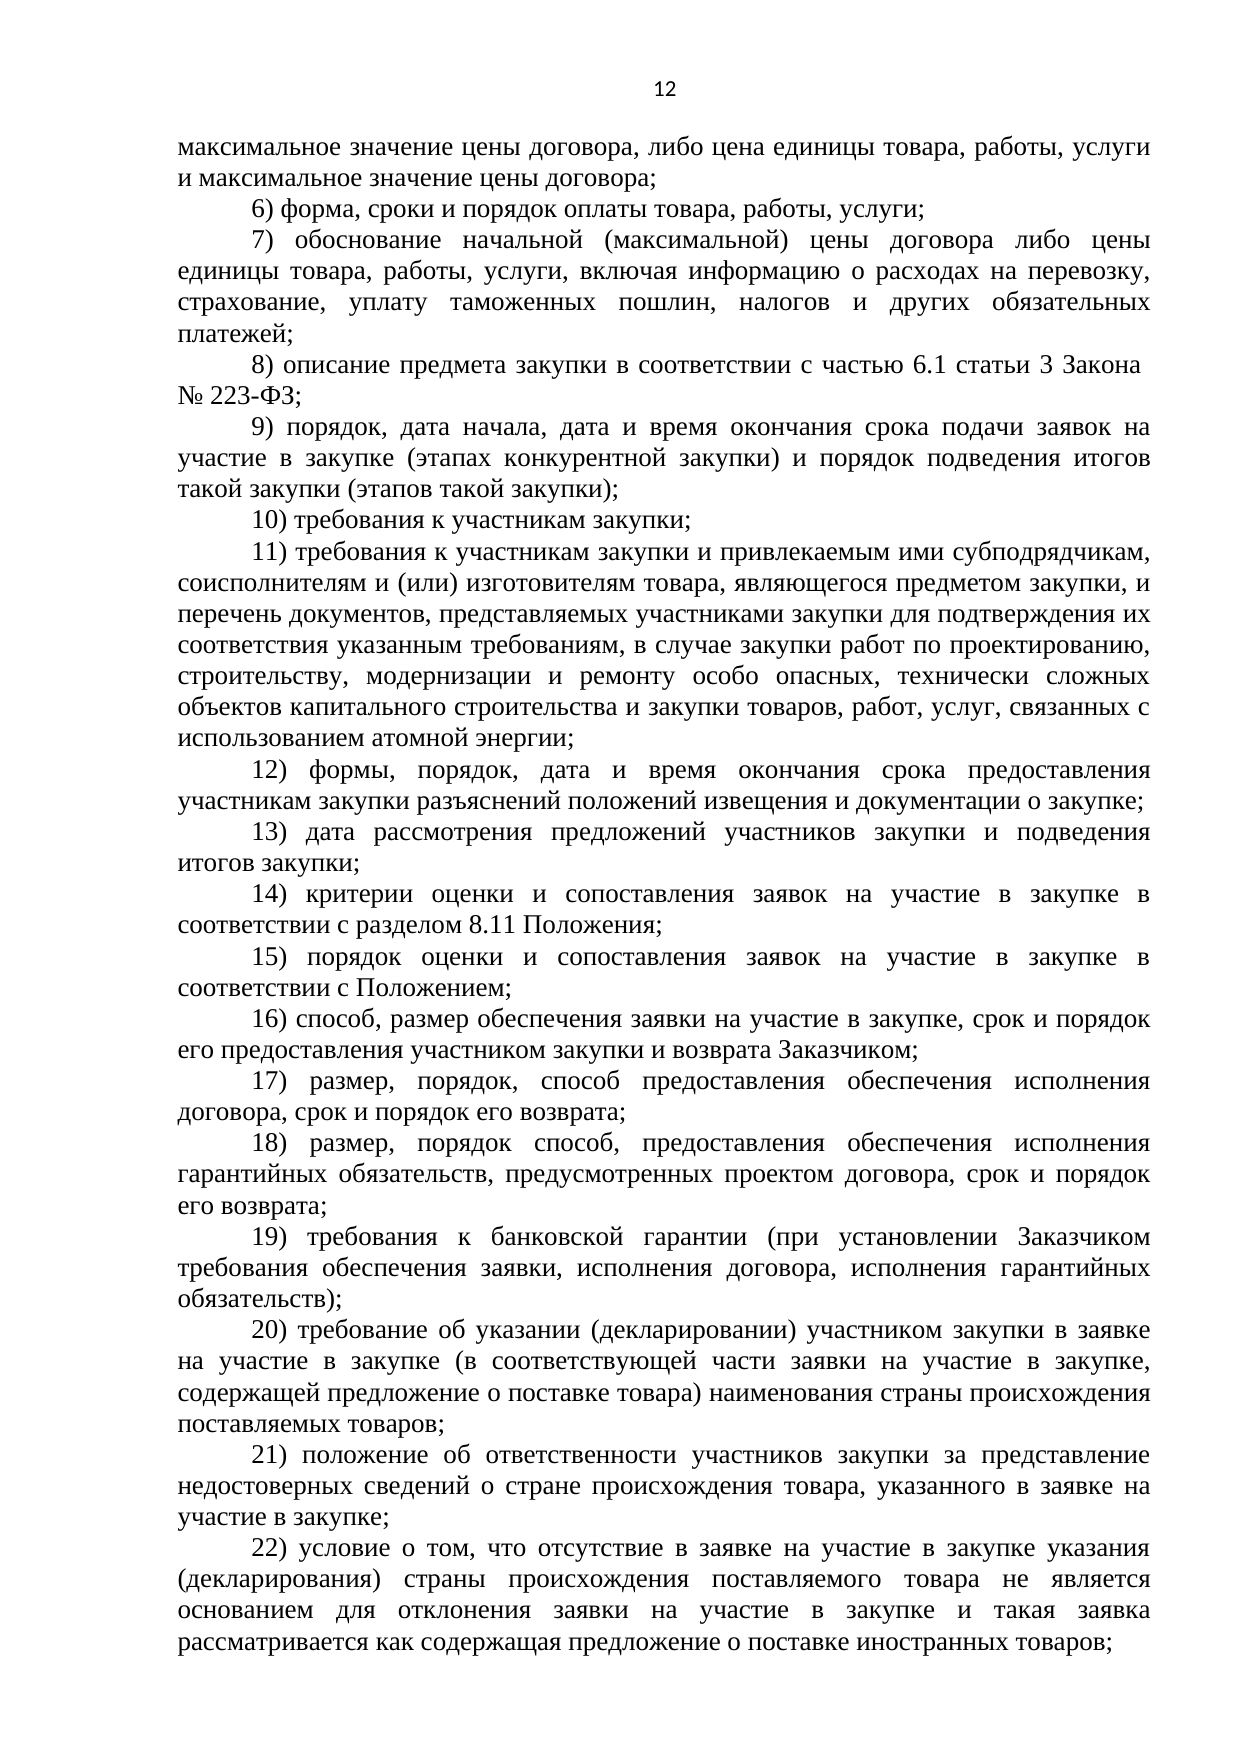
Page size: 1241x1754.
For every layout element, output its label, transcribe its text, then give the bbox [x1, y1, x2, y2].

text 15) порядок оценки и сопоставления заявок на участие в закупке в соответствии с Положением; [177, 939, 1152, 1002]
text 10) требования к участникам закупки; [177, 503, 1152, 535]
text 12) формы, порядок, дата и время окончания срока предоставления участникам закупки разъяснений положений извещения и документации о закупке; [177, 753, 1152, 815]
text 9) порядок, дата начала, дата и время окончания срока подачи заявок на участие в закупке (этапах конкурентной закупки) и порядок подведения итогов такой закупки (этапов такой закупки); [177, 410, 1152, 503]
text 17) размер, порядок, способ предоставления обеспечения исполнения договора, срок и порядок его возврата; [177, 1064, 1152, 1126]
text 16) способ, размер обеспечения заявки на участие в закупке, срок и порядок его предоставления участником закупки и возврата Заказчиком; [177, 1002, 1152, 1064]
text 20) требование об указании (декларировании) участником закупки в заявке на участие в закупке (в соответствующей части заявки на участие в закупке, содержащей предложение о поставке товара) наименования страны происхождения поставляемых товаров; [177, 1313, 1152, 1438]
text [177, 130, 1152, 192]
text 7) обоснование начальной (максимальной) цены договора либо цены единицы товара, работы, услуги, включая информацию о расходах на перевозку, страхование, уплату таможенных пошлин, налогов и других обязательных платежей; [177, 223, 1152, 348]
text 22) условие о том, что отсутствие в заявке на участие в закупке указания (декларирования) страны происхождения поставляемого товара не является основанием для отклонения заявки на участие в закупке и такая заявка рассматривается как содержащая предложение о поставке иностранных товаров; [177, 1531, 1152, 1656]
text 19) требования к банковской гарантии (при установлении Заказчиком требования обеспечения заявки, исполнения договора, исполнения гарантийных обязательств); [177, 1220, 1152, 1313]
text 18) размер, порядок способ, предоставления обеспечения исполнения гарантийных обязательств, предусмотренных проектом договора, срок и порядок его возврата; [177, 1126, 1152, 1220]
text 14) критерии оценки и сопоставления заявок на участие в закупке в соответствии с разделом 8.11 Положения; [177, 877, 1152, 939]
text 6) форма, сроки и порядок оплаты товара, работы, услуги; [229, 192, 1152, 223]
text 8) описание предмета закупки в соответствии с частью 6.1 статьи 3 Закона № 223-ФЗ; [177, 348, 1152, 410]
text 13) дата рассмотрения предложений участников закупки и подведения итогов закупки; [177, 815, 1152, 877]
text 21) положение об ответственности участников закупки за представление недостоверных сведений о стране происхождения товара, указанного в заявке на участие в закупке; [177, 1438, 1152, 1531]
text 11) требования к участникам закупки и привлекаемым ими субподрядчикам, соисполнителям и (или) изготовителям товара, являющегося предметом закупки, и перечень документов, представляемых участниками закупки для подтверждения их соответствия указанным требованиям, в случае закупки работ по проектированию, строительству, модернизации и ремонту особо опасных, технически сложных объектов капитального строительства и закупки товаров, работ, услуг, связанных с использованием атомной энергии; [177, 535, 1152, 753]
